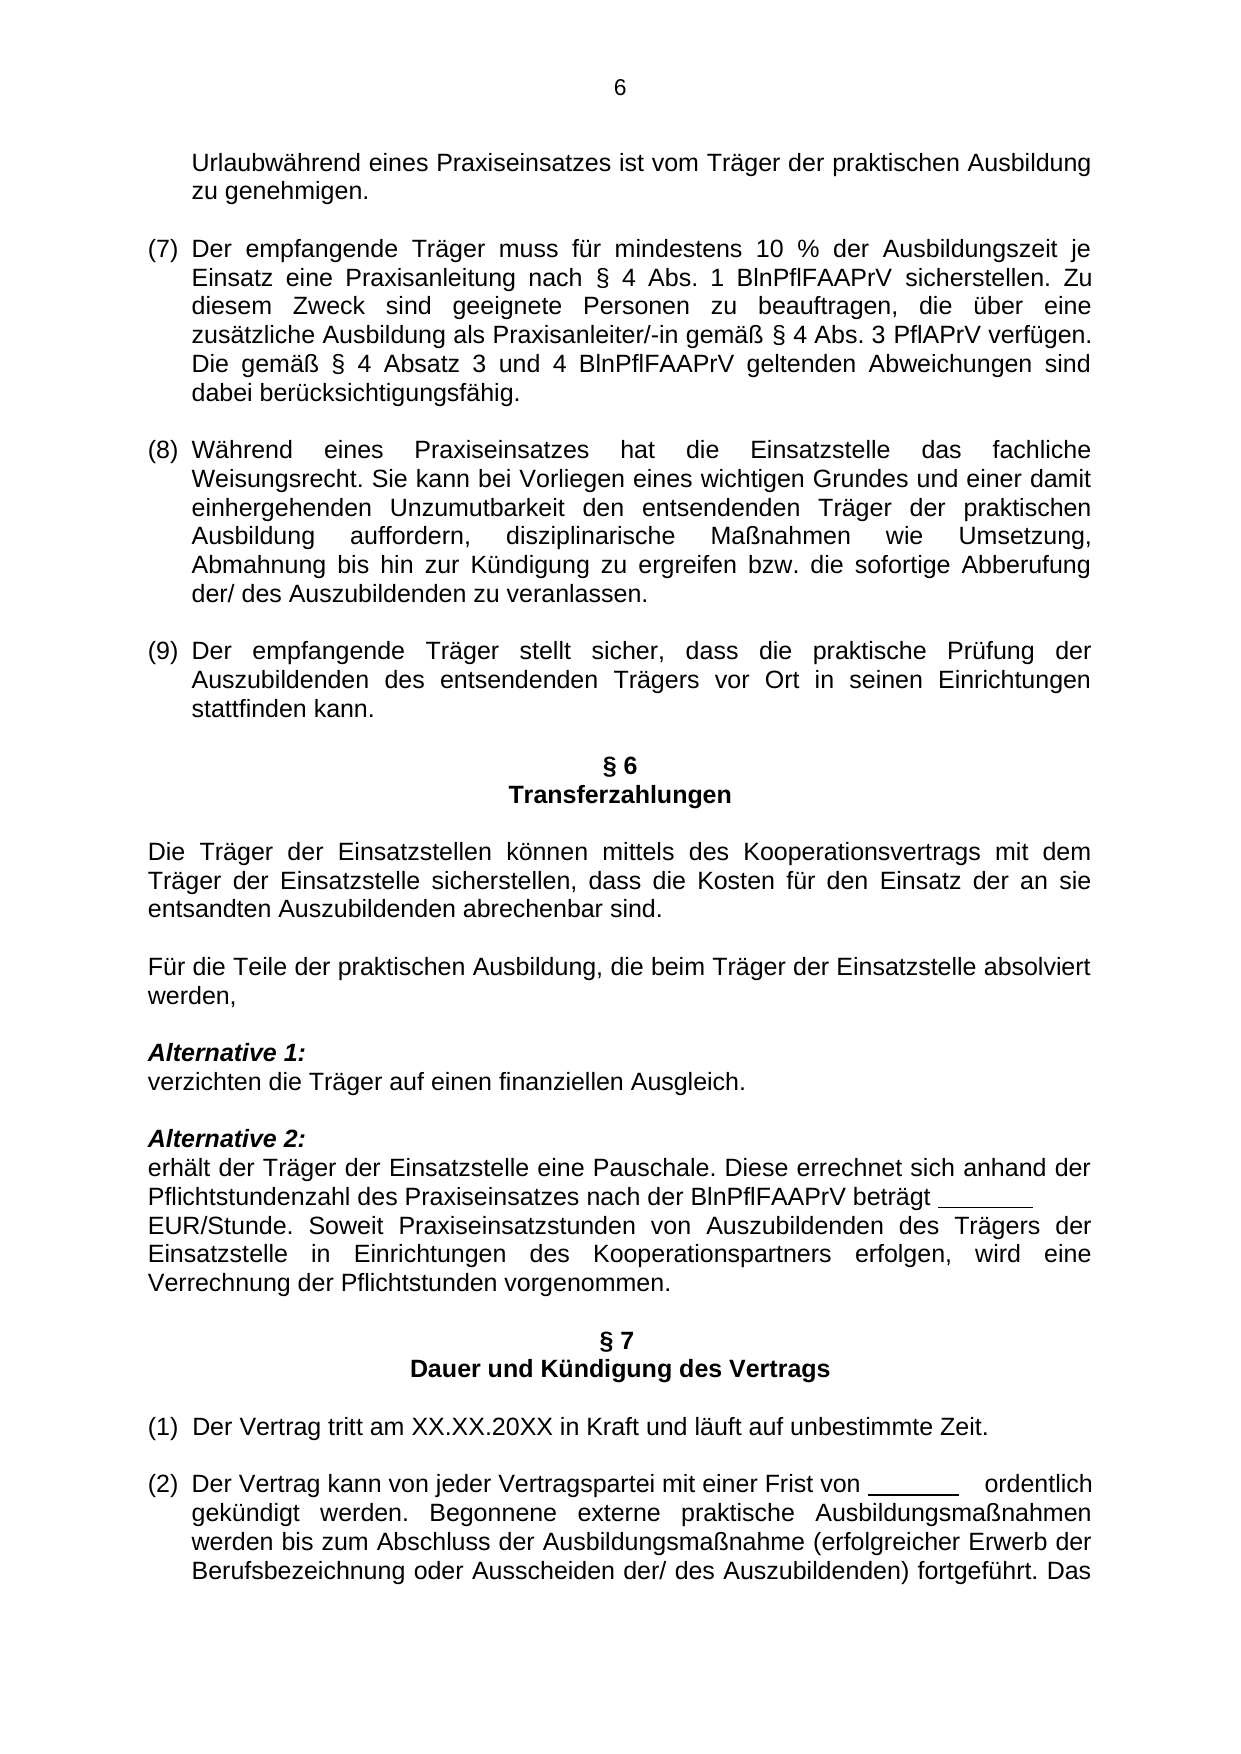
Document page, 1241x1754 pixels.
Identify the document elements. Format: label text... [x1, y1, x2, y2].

text (8) Während eines Praxiseinsatzes hat die Einsatzstelle das fachliche Weisungsrecht. Sie kann bei Vorliegen eines wichtigen Grundes und einer damit einhergehenden Unzumutbarkeit den entsendenden Träger der praktischen Ausbildung auffordern, disziplinarische Maßnahmen wie Umsetzung, Abmahnung bis hin zur Kündigung zu ergreifen bzw. die sofortige Abberufung der/ des Auszubildenden zu veranlassen. [148, 435, 1093, 608]
text erhält der Träger der Einsatzstelle eine Pauschale. Diese errechnet sich anhand der Pflichtstundenzahl des Praxiseinsatzes nach der BlnPflFAAPrV beträgt EUR/Stunde. Soweit Praxiseinsatzstunden von Auszubildenden des Trägers der Einsatzstelle in Einrichtungen des Kooperationspartners erfolgen, wird eine Verrechnung der Pflichtstunden vorgenommen. [148, 1153, 1093, 1297]
text (7) Der empfangende Träger muss für mindestens 10 % der Ausbildungszeit je Einsatz eine Praxisanleitung nach § 4 Abs. 1 BlnPflFAAPrV sicherstellen. Zu diesem Zweck sind geeignete Personen zu beauftragen, die über eine zusätzliche Ausbildung als Praxisanleiter/-in gemäß § 4 Abs. 3 PflAPrV verfügen. Die gemäß § 4 Absatz 3 und 4 BlnPflFAAPrV geltenden Abweichungen sind dabei berücksichtigungsfähig. [148, 234, 1093, 406]
text verzichten die Träger auf einen finanziellen Ausgleich. [148, 1067, 1093, 1096]
text § 7 Dauer und Kündigung des Vertrags [148, 1326, 1093, 1383]
text Die Träger der Einsatzstellen können mittels des Kooperationsvertrags mit dem Träger der Einsatzstelle sicherstellen, dass die Kosten für den Einsatz der an sie entsandten Auszubildenden abrechenbar sind. [148, 837, 1093, 923]
text (9) Der empfangende Träger stellt sicher, dass die praktische Prüfung der Auszubildenden des entsendenden Trägers vor Ort in seinen Einrichtungen stattfinden kann. [148, 636, 1093, 723]
text § 6 Transferzahlungen [148, 751, 1093, 837]
text Alternative 1: [148, 1038, 1093, 1067]
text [148, 148, 1093, 205]
text Für die Teile der praktischen Ausbildung, die beim Träger der Einsatzstelle absolviert werden, [148, 923, 1093, 1009]
text (1) Der Vertrag tritt am XX.XX.20XX in Kraft und läuft auf unbestimmte Zeit. [148, 1412, 1093, 1441]
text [148, 1469, 1093, 1584]
text Alternative 2: [148, 1124, 1093, 1153]
